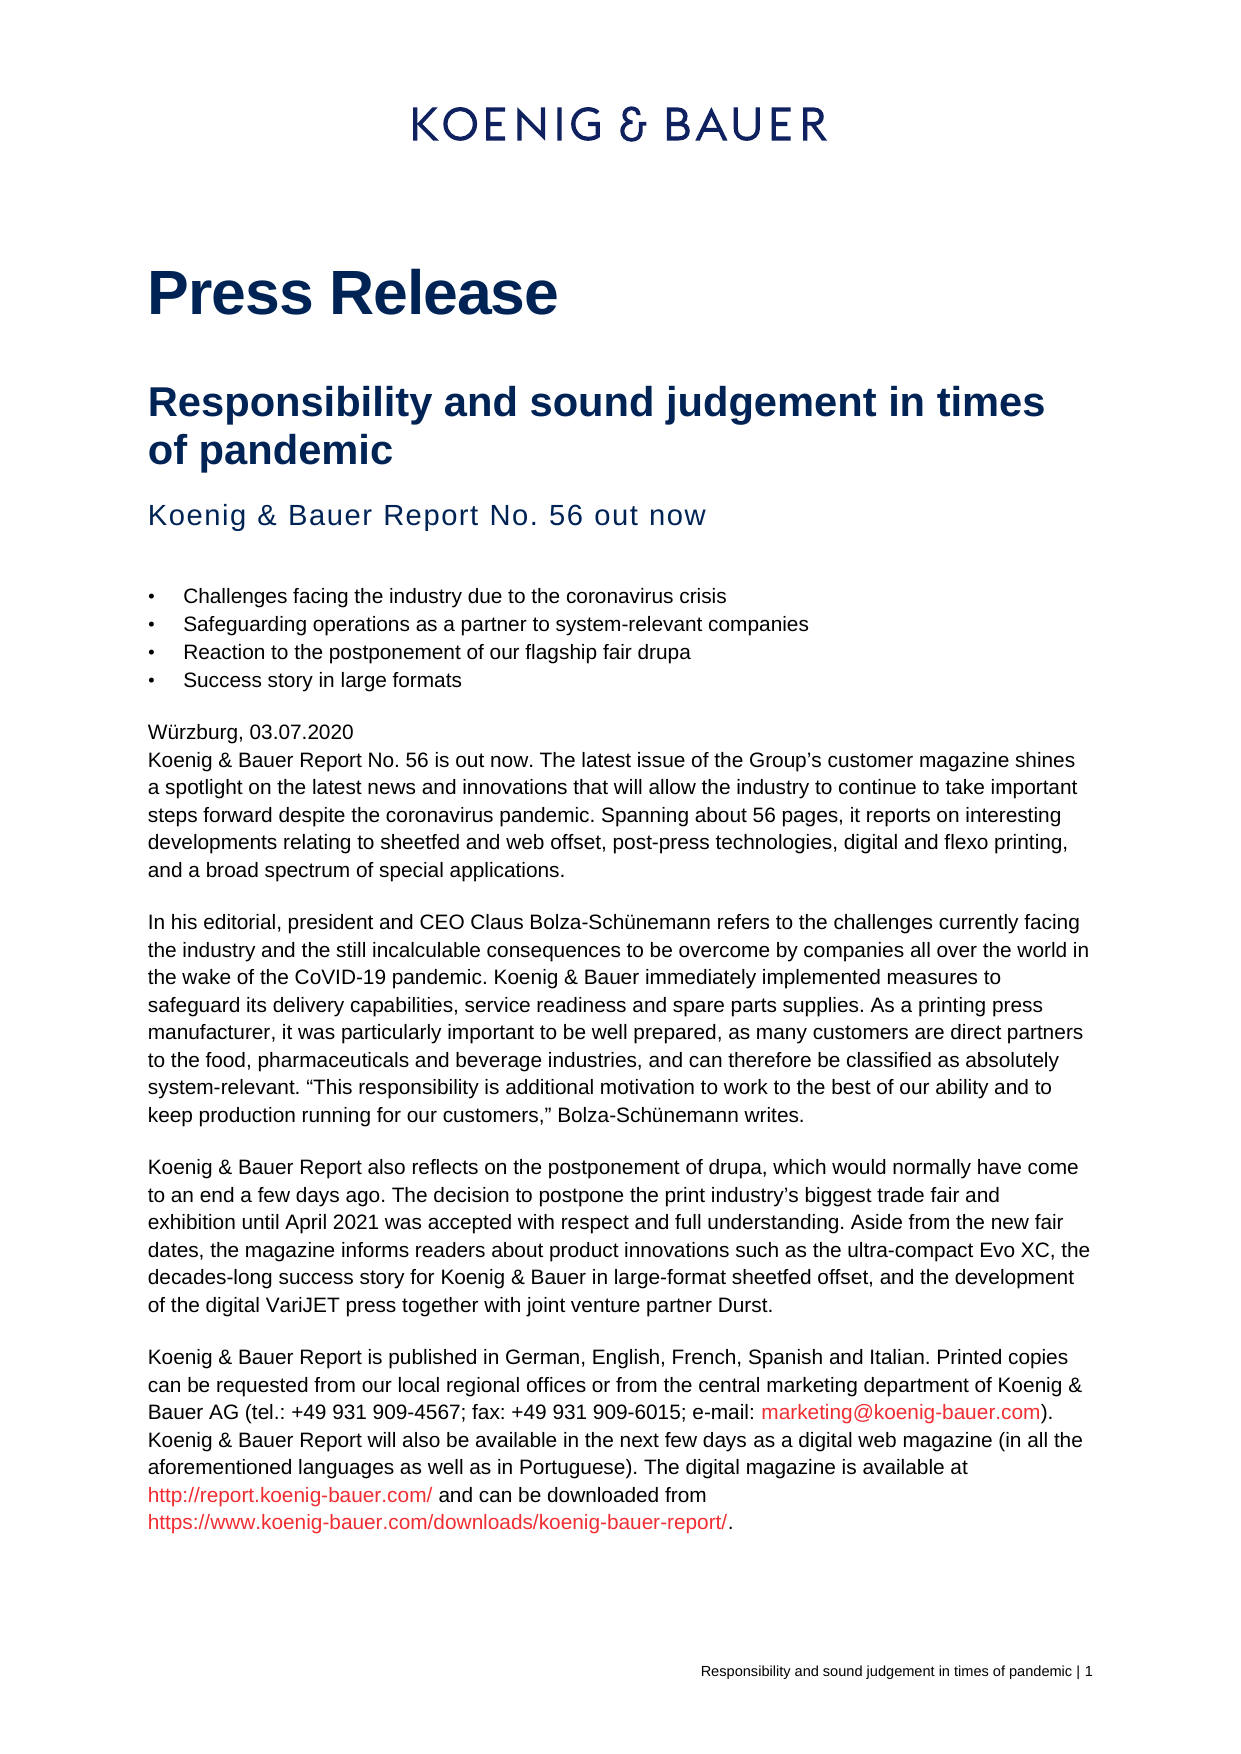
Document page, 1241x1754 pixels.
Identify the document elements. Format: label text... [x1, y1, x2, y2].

text In his editorial, president and CEO Claus Bolza-Schünemann refers to the challenges currently facing the industry and the still incalculable consequences to be overcome by companies all over the world in the wake of the CoVID-19 pandemic. Koenig & Bauer immediately implemented measures to safeguard its delivery capabilities, service readiness and spare parts supplies. As a printing press manufacturer, it was particularly important to be well prepared, as many customers are direct partners to the food, pharmaceuticals and beverage industries, and can therefore be classified as absolutely system-relevant. “This responsibility is additional motivation to work to the best of our ability and to keep production running for our customers,” Bolza-Schünemann writes. [148, 910, 1092, 1127]
subtitle Responsibility and sound judgement in times of pandemic [148, 377, 1092, 473]
subtitle Koenig & Bauer Report No. 56 out now [148, 498, 1092, 532]
text Success story in large formats [148, 667, 1092, 692]
text Koenig & Bauer Report is published in German, English, French, Spanish and Italian. Printed copies can be requested from our local regional offices or from the central marketing department of Koenig & Bauer AG (tel.: +49 931 909-4567; fax: +49 931 909-6015; e-mail: marketing@koenig-bauer.com). Koenig & Bauer Report will also be available in the next few days as a digital web magazine (in all the aforementioned languages as well as in Portuguese). The digital magazine is available at http://report.koenig-bauer.com/ and can be downloaded from https://www.koenig-bauer.com/downloads/koenig-bauer-report/. [148, 1345, 1092, 1534]
text Safeguarding operations as a partner to system-relevant companies [148, 612, 1092, 636]
text Challenges facing the industry due to the coronavirus crisis [148, 584, 1092, 608]
title Press Release [148, 256, 1092, 327]
text Reaction to the postponement of our flagship fair drupa [148, 640, 1092, 664]
text Würzburg, 03.07.2020 Koenig & Bauer Report No. 56 is out now. The latest issue of the Group’s customer magazine shines a spotlight on the latest news and innovations that will allow the industry to continue to take important steps forward despite the coronavirus pandemic. Spanning about 56 pages, it reports on interesting developments relating to sheetfed and web offset, post-press technologies, digital and flexo printing, and a broad spectrum of special applications. [148, 720, 1092, 882]
text Koenig & Bauer Report also reflects on the postponement of drupa, which would normally have come to an end a few days ago. The decision to postpone the print industry’s biggest trade fair and exhibition until April 2021 was accepted with respect and full understanding. Aside from the new fair dates, the magazine informs readers about product innovations such as the ultra-compact Evo XC, the decades-long success story for Koenig & Bauer in large-format sheetfed offset, and the development of the digital VariJET press together with joint venture partner Durst. [148, 1155, 1092, 1317]
